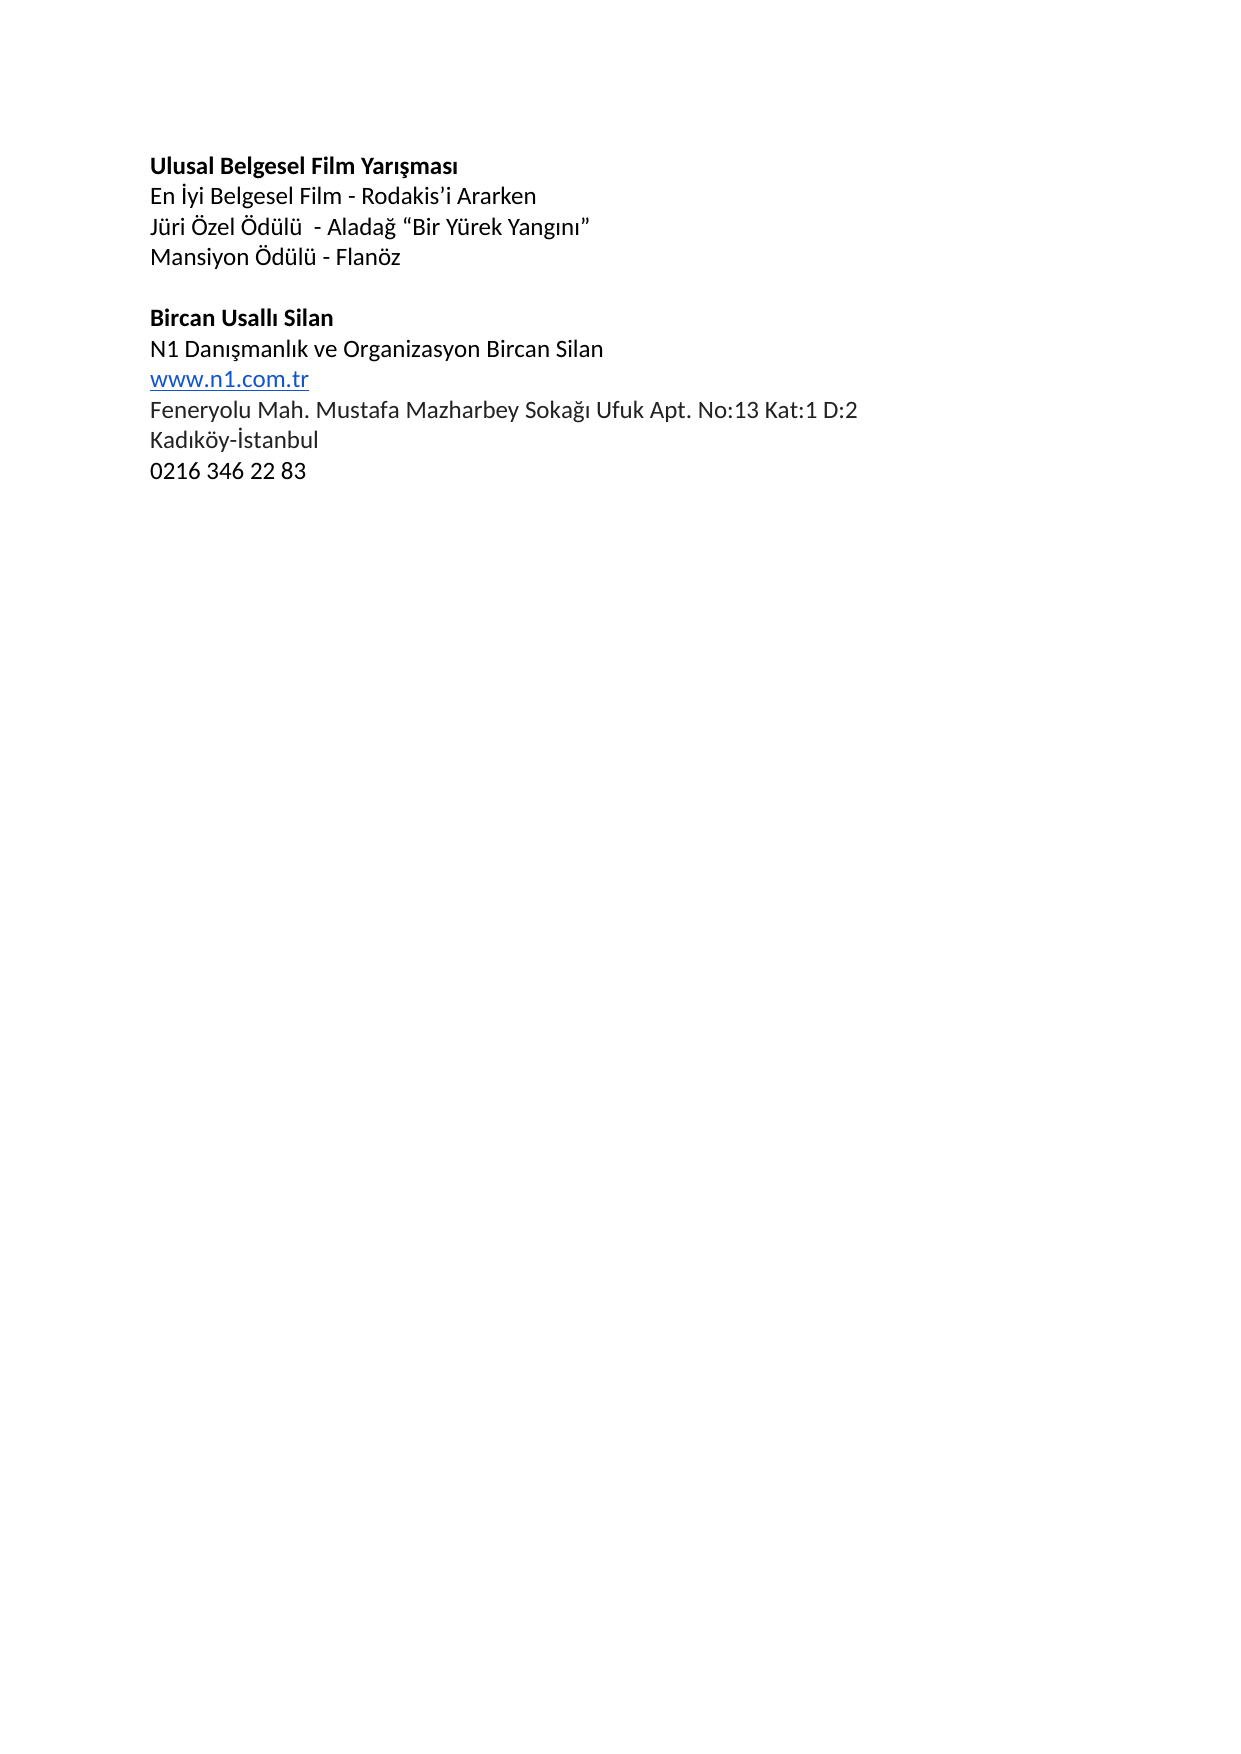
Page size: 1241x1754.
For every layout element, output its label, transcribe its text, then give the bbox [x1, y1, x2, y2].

text Mansiyon Ödülü - Flanöz [150, 242, 1090, 272]
text N1 Danışmanlık ve Organizasyon Bircan Silan www.n1.com.tr [150, 333, 1090, 394]
text Ulusal Belgesel Film Yarışması [150, 150, 1090, 181]
text Jüri Özel Ödülü - Aladağ “Bir Yürek Yangını” [150, 211, 1090, 242]
text Bircan Usallı Silan [150, 303, 1090, 333]
text En İyi Belgesel Film - Rodakis’i Ararken [150, 181, 1090, 211]
text Feneryolu Mah. Mustafa Mazharbey Sokağı Ufuk Apt. No:13 Kat:1 D:2 [150, 394, 1090, 425]
text 0216 346 22 83 [150, 455, 1090, 486]
text Kadıköy-İstanbul [150, 425, 1090, 455]
